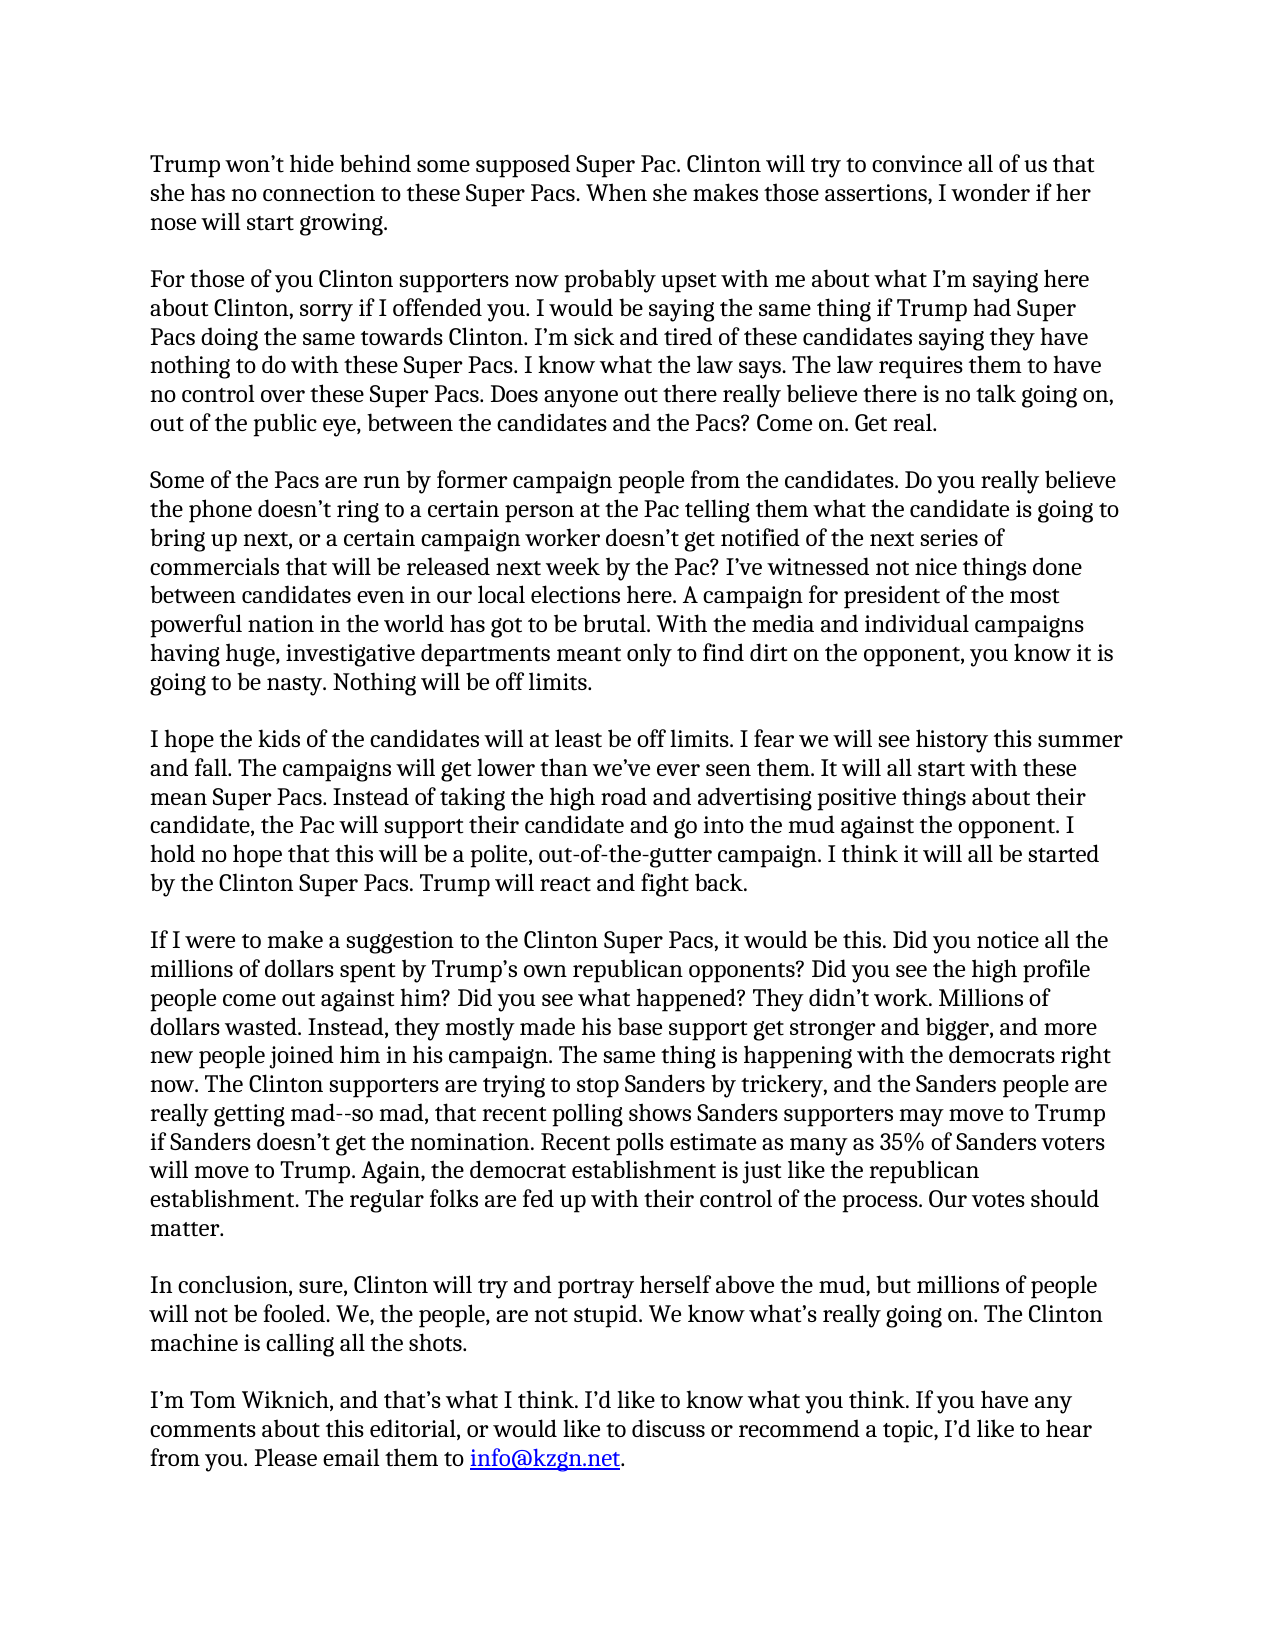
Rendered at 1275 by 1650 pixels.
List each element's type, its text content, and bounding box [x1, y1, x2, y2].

text Some of the Pacs are run by former campaign people from the candidates. Do you really believe the phone doesn’t ring to a certain person at the Pac telling them what the candidate is going to bring up next, or a certain campaign worker doesn’t get notified of the next series of commercials that will be released next week by the Pac? I’ve witnessed not nice things done between candidates even in our local elections here. A campaign for president of the most powerful nation in the world has got to be brutal. With the media and individual campaigns having huge, investigative departments meant only to find dirt on the opponent, you know it is going to be nasty. Nothing will be off limits. [150, 466, 1125, 696]
text I hope the kids of the candidates will at least be off limits. I fear we will see history this summer and fall. The campaigns will get lower than we’ve ever seen them. It will all start with these mean Super Pacs. Instead of taking the high road and advertising positive things about their candidate, the Pac will support their candidate and go into the mud against the opponent. I hold no hope that this will be a polite, out-of-the-gutter campaign. I think it will all be started by the Clinton Super Pacs. Trump will react and fight back. [150, 725, 1125, 897]
text For those of you Clinton supporters now probably upset with me about what I’m saying here about Clinton, sorry if I offended you. I would be saying the same thing if Trump had Super Pacs doing the same towards Clinton. I’m sick and tired of these candidates saying they have nothing to do with these Super Pacs. I know what the law says. The law requires them to have no control over these Super Pacs. Does anyone out there really believe there is no talk going on, out of the public eye, between the candidates and the Pacs? Come on. Get real. [150, 265, 1125, 437]
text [150, 150, 1125, 236]
text In conclusion, sure, Clinton will try and portray herself above the mud, but millions of people will not be fooled. We, the people, are not stupid. We know what’s really going on. The Clinton machine is calling all the shots. [150, 1271, 1125, 1357]
text I’m Tom Wiknich, and that’s what I think. I’d like to know what you think. If you have any comments about this editorial, or would like to discuss or recommend a topic, I’d like to hear from you. Please email them to info@kzgn.net. [150, 1386, 1125, 1472]
text If I were to make a suggestion to the Clinton Super Pacs, it would be this. Did you notice all the millions of dollars spent by Trump’s own republican opponents? Did you see the high profile people come out against him? Did you see what happened? They didn’t work. Millions of dollars wasted. Instead, they mostly made his base support get stronger and bigger, and more new people joined him in his campaign. The same thing is happening with the democrats right now. The Clinton supporters are trying to stop Sanders by trickery, and the Sanders people are really getting mad--so mad, that recent polling shows Sanders supporters may move to Trump if Sanders doesn’t get the nomination. Recent polls estimate as many as 35% of Sanders voters will move to Trump. Again, the democrat establishment is just like the republican establishment. The regular folks are fed up with their control of the process. Our votes should matter. [150, 926, 1125, 1242]
